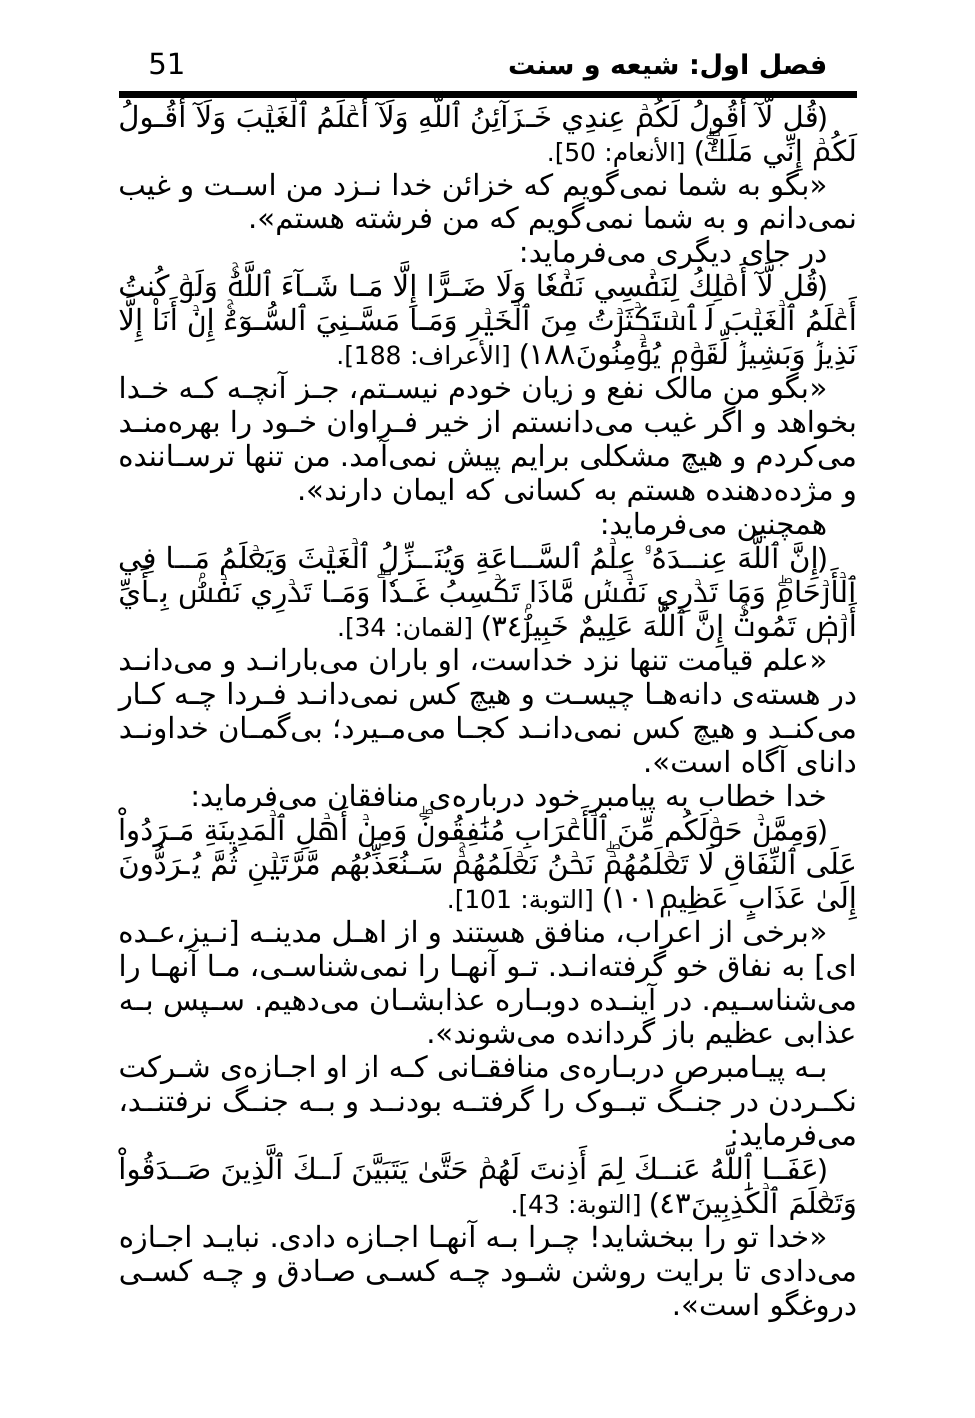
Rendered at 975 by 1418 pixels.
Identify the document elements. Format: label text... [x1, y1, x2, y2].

text ﴿عَفَا ٱللَّهُ عَنكَ لِمَ أَذِنتَ لَهُمۡ حَتَّىٰ يَتَبَيَّنَ لَكَ ٱلَّذِينَ صَدَقُواْ وَتَعۡلَمَ ٱلۡكَٰذِبِينَ٤٣﴾ [التوبة: 43]. [118, 1153, 857, 1221]
text در جای دیگری می‌فرماید: [118, 236, 857, 270]
text «بگو من مالک نفع و زیان خودم نیستم، جز آنچه که خدا بخواهد و اگر غیب می‌دانستم از خیر فراوان خود را بهره‌مند می‌کردم و هیچ مشکلی برایم پیش نمی‌آمد. من تنها ترساننده و مژده‌دهنده هستم به کسانی که ایمان دارند». [118, 372, 857, 507]
text ﴿وَمِمَّنۡ حَوۡلَكُم مِّنَ ٱلۡأَعۡرَابِ مُنَٰفِقُونَۖ وَمِنۡ أَهۡلِ ٱلۡمَدِينَةِ مَرَدُواْ عَلَى ٱلنِّفَاقِ لَا تَعۡلَمُهُمۡۖ نَحۡنُ نَعۡلَمُهُمۡۚ سَنُعَذِّبُهُم مَّرَّتَيۡنِ ثُمَّ يُرَدُّونَ إِلَىٰ عَذَابٍ عَظِيمٖ١٠١﴾ [التوبة: 101]. [118, 813, 857, 915]
text «خدا تو را ببخشاید! چرا به آنها اجازه دادی. نباید اجازه می‌دادی تا برایت روشن شود چه کسی صادق و چه کسی دروغگو است». [118, 1221, 857, 1322]
text همچنین می‌فرماید: [118, 507, 857, 541]
text ﴿قُل لَّآ أَقُولُ لَكُمۡ عِندِي خَزَآئِنُ ٱللَّهِ وَلَآ أَعۡلَمُ ٱلۡغَيۡبَ وَلَآ أَقُولُ لَكُمۡ إِنِّي مَلَكٌۖ﴾ [الأنعام: 50]. [118, 100, 857, 168]
text «بگو به شما نمی‌گویم که خزائن خدا نزد من است و غیب نمی‌دانم و به شما نمی‌گویم که من فرشته هستم». [118, 168, 857, 236]
text ﴿إِنَّ ٱللَّهَ عِندَهُۥ عِلۡمُ ٱلسَّاعَةِ وَيُنَزِّلُ ٱلۡغَيۡثَ وَيَعۡلَمُ مَا فِي ٱلۡأَرۡحَامِۖ وَمَا تَدۡرِي نَفۡسٞ مَّاذَا تَكۡسِبُ غَدٗاۖ وَمَا تَدۡرِي نَفۡسُۢ بِأَيِّ أَرۡضٖ تَمُوتُۚ إِنَّ ٱللَّهَ عَلِيمٌ خَبِيرُۢ٣٤﴾ [لقمان: 34]. [118, 541, 857, 643]
text ﴿قُل لَّآ أَمۡلِكُ لِنَفۡسِي نَفۡعٗا وَلَا ضَرًّا إِلَّا مَا شَآءَ ٱللَّهُۚ وَلَوۡ كُنتُ أَعۡلَمُ ٱلۡغَيۡبَ لَٱسۡتَكۡثَرۡتُ مِنَ ٱلۡخَيۡرِ وَمَا مَسَّنِيَ ٱلسُّوٓءُۚ إِنۡ أَنَا۠ إِلَّا نَذِيرٞ وَبَشِيرٞ لِّقَوۡمٖ يُؤۡمِنُونَ١٨٨﴾ [الأعراف: 188]. [118, 270, 857, 372]
text «علم قیامت تنها نزد خداست، او باران می‌باراند و می‌داند در هسته‌ی دانه‌ها چیست و هیچ کس نمی‌داند فردا چه کار می‌کند و هیچ کس نمی‌داند کجا می‌میرد؛ بی‌گمان خداوند دانای آگاه است». [118, 643, 857, 779]
text به پیامبرص درباره‌ی منافقانی که از او اجازه‌ی شرکت ‌نکردن در جنگ تبوک را گرفته بودند و به جنگ نرفتند، می‌فرماید: [118, 1051, 857, 1153]
text خدا خطاب به پیامبر خود درباره‌ی منافقان می‌فرماید: [118, 779, 857, 813]
text «برخی از اعراب، منافق هستند و از اهل مدینه [نیز،عده ای] به نفاق خو گرفته‌اند. تو آنها را نمی‌شناسی، ما آنها را می‌شناسیم. در آینده دوباره عذابشان می‌دهیم. سپس به عذابی عظیم باز گردانده می‌شوند». [118, 915, 857, 1051]
